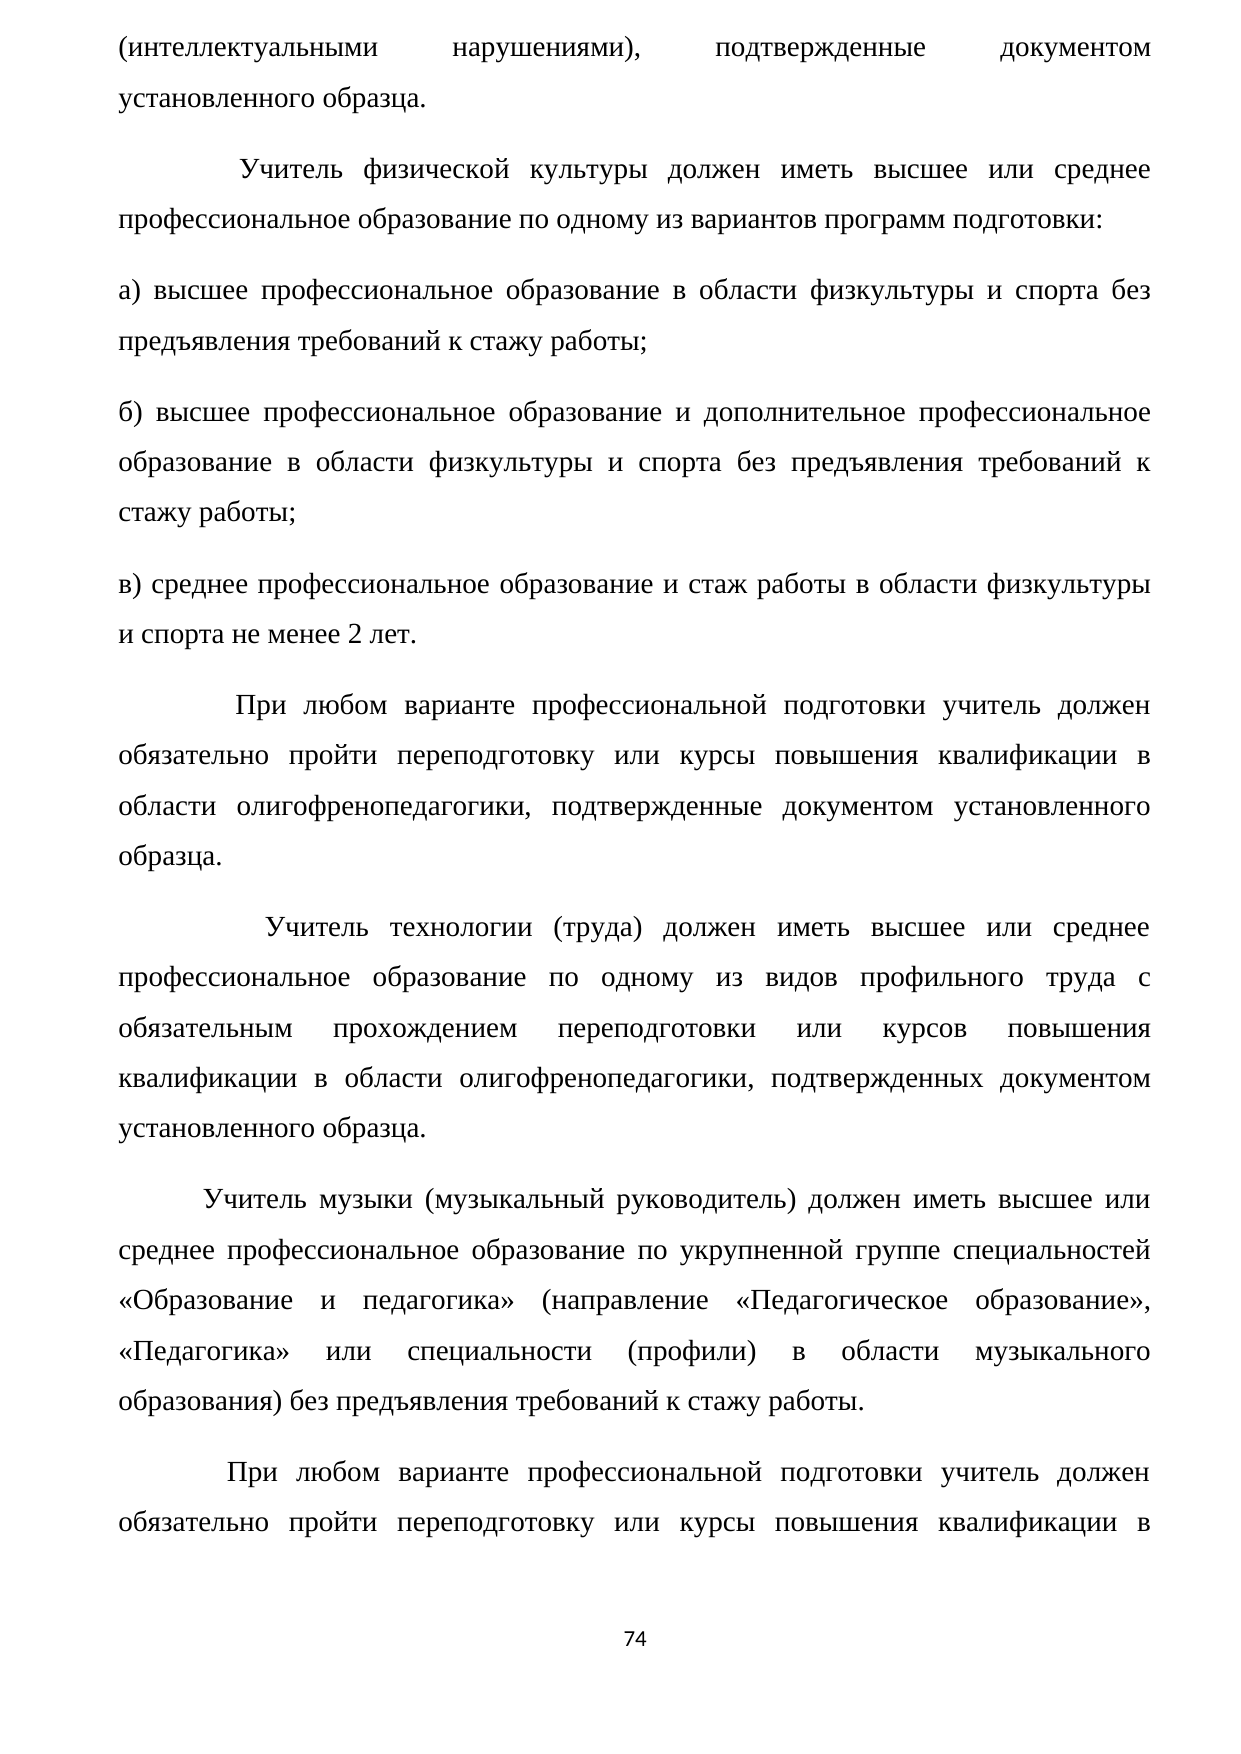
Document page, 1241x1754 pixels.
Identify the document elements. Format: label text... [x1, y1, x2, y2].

text в) среднее профессиональное образование и стаж работы в области физкультуры и спорта не менее 2 лет. [118, 566, 1152, 649]
text Учитель технологии (труда) должен иметь высшее или среднее профессиональное образование по одному из видов профильного труда с обязательным прохождением переподготовки или курсов повышения квалификации в области олигофренопедагогики, подтвержденных документом установленного образца. [118, 909, 1152, 1144]
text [118, 1454, 1152, 1538]
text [118, 29, 1152, 113]
text Учитель музыки (музыкальный руководитель) должен иметь высшее или среднее профессиональное образование по укрупненной группе специальностей «Образование и педагогика» (направление «Педагогическое образование», «Педагогика» или специальности (профили) в области музыкального образования) без предъявления требований к стажу работы. [118, 1182, 1152, 1416]
text Учитель физической культуры должен иметь высшее или среднее профессиональное образование по одному из вариантов программ подготовки: [118, 151, 1152, 235]
text б) высшее профессиональное образование и дополнительное профессиональное образование в области физкультуры и спорта без предъявления требований к стажу работы; [118, 394, 1152, 528]
text а) высшее профессиональное образование в области физкультуры и спорта без предъявления требований к стажу работы; [118, 272, 1152, 356]
